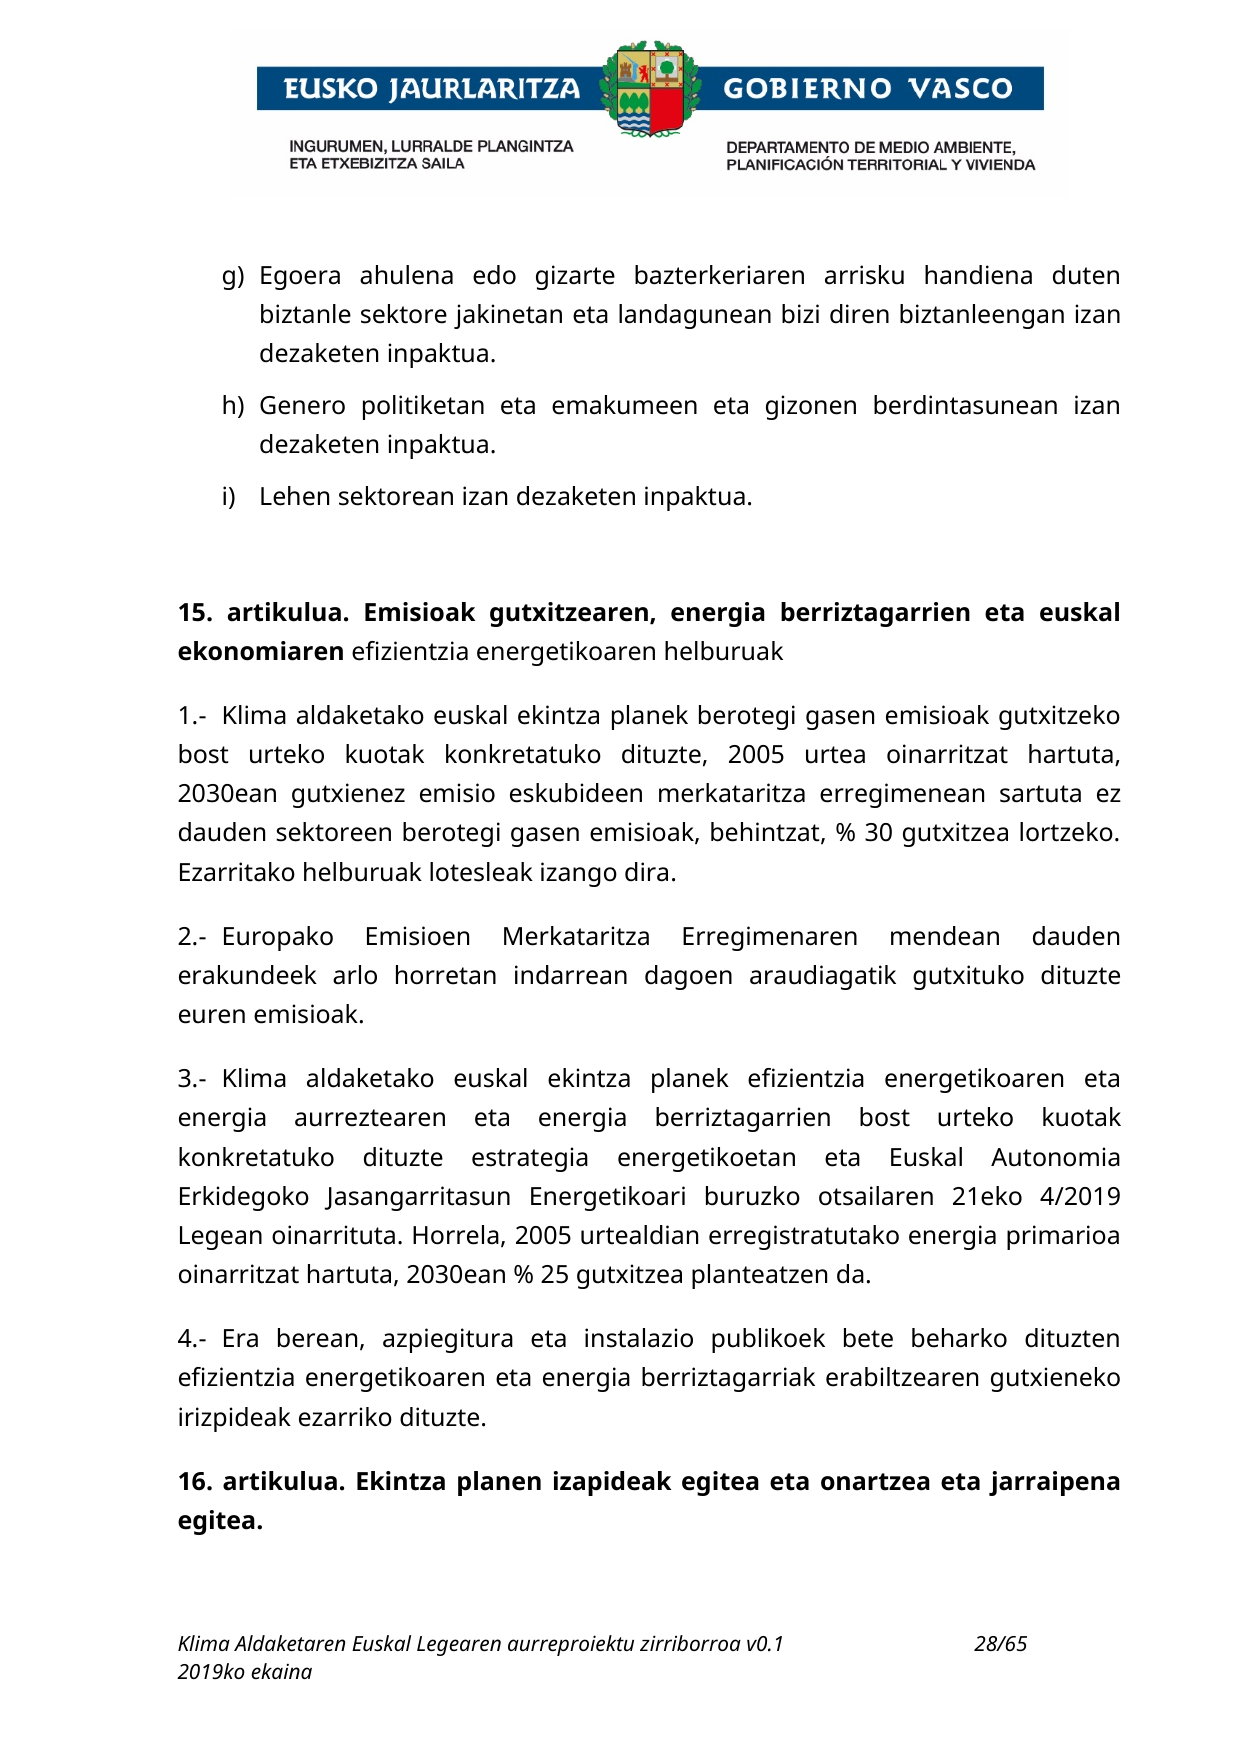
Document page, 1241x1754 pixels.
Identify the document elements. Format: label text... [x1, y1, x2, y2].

text 16. artikulua. Ekintza planen izapideak egitea eta onartzea eta jarraipena egitea. [177, 1463, 1122, 1537]
list Klima aldaketako euskal ekintza planek berotegi gasen emisioak gutxitzeko bost urteko kuotak konkretatuko dituzte, 2005 urtea oinarritzat hartuta, 2030ean gutxienez emisio eskubideen merkataritza erregimenean sartuta ez dauden sektoreen berotegi gasen emisioak, behintzat, % 30 gutxitzea lortzeko. Ezarritako helburuak lotesleak izango dira. [177, 697, 1122, 888]
list Lehen sektorean izan dezaketen inpaktua. [221, 478, 1122, 512]
picture [230, 29, 1069, 198]
subtitle 15. artikulua. Emisioak gutxitzearen, energia berriztagarrien eta euskal ekonomiaren efizientzia energetikoaren helburuak [177, 594, 1122, 667]
list Klima aldaketako euskal ekintza planek efizientzia energetikoaren eta energia aurreztearen eta energia berriztagarrien bost urteko kuotak konkretatuko dituzte estrategia energetikoetan eta Euskal Autonomia Erkidegoko Jasangarritasun Energetikoari buruzko otsailaren 21eko 4/2019 Legean oinarrituta. Horrela, 2005 urtealdian erregistratutako energia primarioa oinarritzat hartuta, 2030ean % 25 gutxitzea planteatzen da. [177, 1061, 1122, 1291]
list Egoera ahulena edo gizarte bazterkeriaren arrisku handiena duten biztanle sektore jakinetan eta landagunean bizi diren biztanleengan izan dezaketen inpaktua. [221, 257, 1122, 370]
list Europako Emisioen Merkataritza Erregimenaren mendean dauden erakundeek arlo horretan indarrean dagoen araudiagatik gutxituko dituzte euren emisioak. [177, 918, 1122, 1031]
list Era berean, azpiegitura eta instalazio publikoek bete beharko dituzten efizientzia energetikoaren eta energia berriztagarriak erabiltzearen gutxieneko irizpideak ezarriko dituzte. [177, 1321, 1122, 1433]
list Genero politiketan eta emakumeen eta gizonen berdintasunean izan dezaketen inpaktua. [221, 387, 1122, 461]
